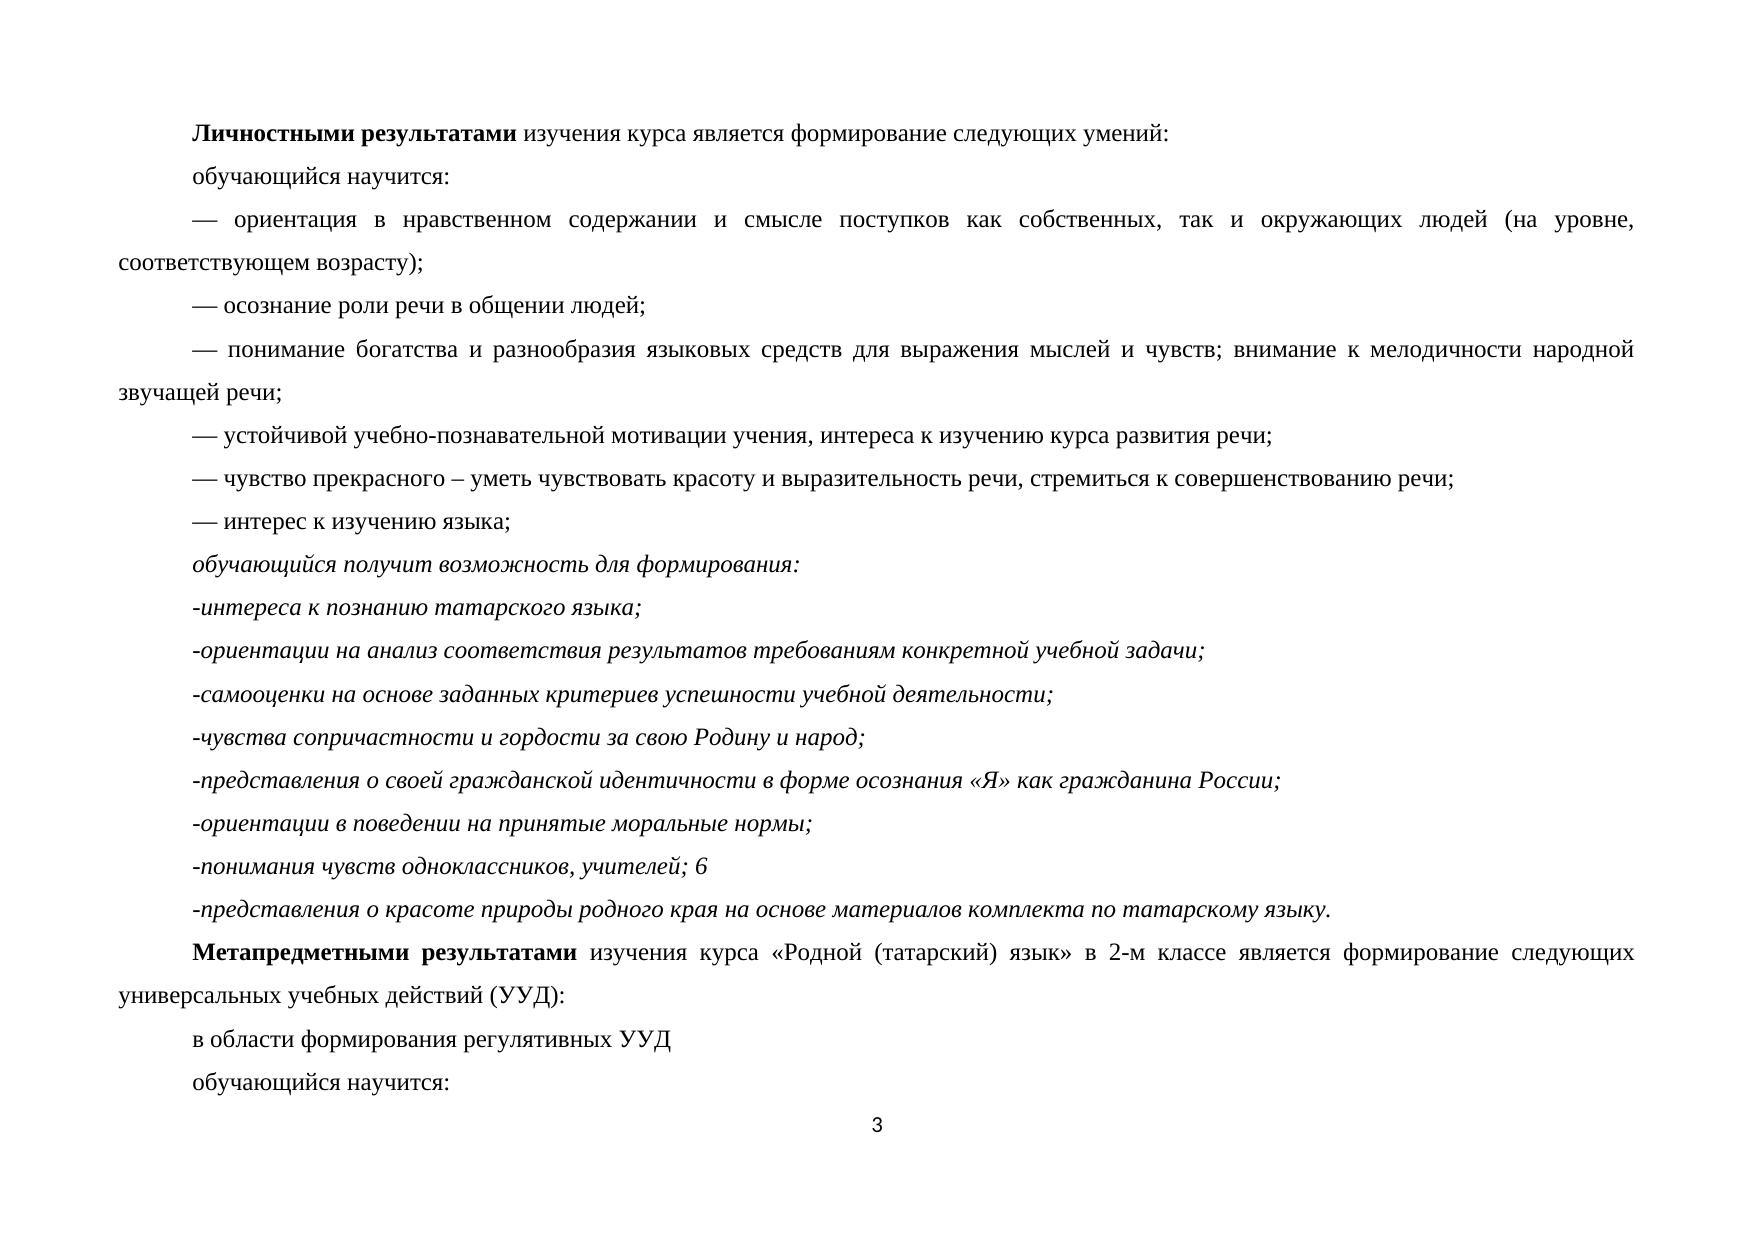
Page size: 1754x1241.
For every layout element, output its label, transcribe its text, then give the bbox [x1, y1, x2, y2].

text -чувства сопричастности и гордости за свою Родину и народ; [118, 722, 1636, 751]
text ― чувство прекрасного – уметь чувствовать красоту и выразительность речи, стремиться к совершенствованию речи; [118, 463, 1636, 492]
text обучающийся научится: [118, 161, 1636, 190]
text -представления о красоте природы родного края на основе материалов комплекта по татарскому языку. [118, 894, 1636, 923]
text -ориентации в поведении на принятые моральные нормы; [118, 808, 1636, 837]
text ― понимание богатства и разнообразия языковых средств для выражения мыслей и чувств; внимание к мелодичности народной звучащей речи; [118, 334, 1636, 406]
text Метапредметными результатами изучения курса «Родной (татарский) язык» в 2-м классе является формирование следующих универсальных учебных действий (УУД): [118, 937, 1636, 1009]
text -понимания чувств одноклассников, учителей; 6 [118, 851, 1636, 880]
text ― ориентация в нравственном содержании и смысле поступков как собственных, так и окружающих людей (на уровне, соответствующем возрасту); [118, 204, 1636, 276]
text -ориентации на анализ соответствия результатов требованиям конкретной учебной задачи; [118, 636, 1636, 664]
text в области формирования регулятивных УУД [118, 1024, 1636, 1052]
text Личностными результатами изучения курса является формирование следующих умений: [118, 118, 1636, 147]
text ― осознание роли речи в общении людей; [118, 291, 1636, 319]
text ― устойчивой учебно-познавательной мотивации учения, интереса к изучению курса развития речи; [118, 420, 1636, 449]
text -интереса к познанию татарского языка; [118, 592, 1636, 621]
text -самооценки на основе заданных критериев успешности учебной деятельности; [118, 679, 1636, 707]
text ― интерес к изучению языка; [118, 506, 1636, 535]
text обучающийся получит возможность для формирования: [118, 549, 1636, 578]
text обучающийся научится: [118, 1067, 1636, 1096]
text -представления о своей гражданской идентичности в форме осознания «Я» как гражданина России; [118, 765, 1636, 794]
